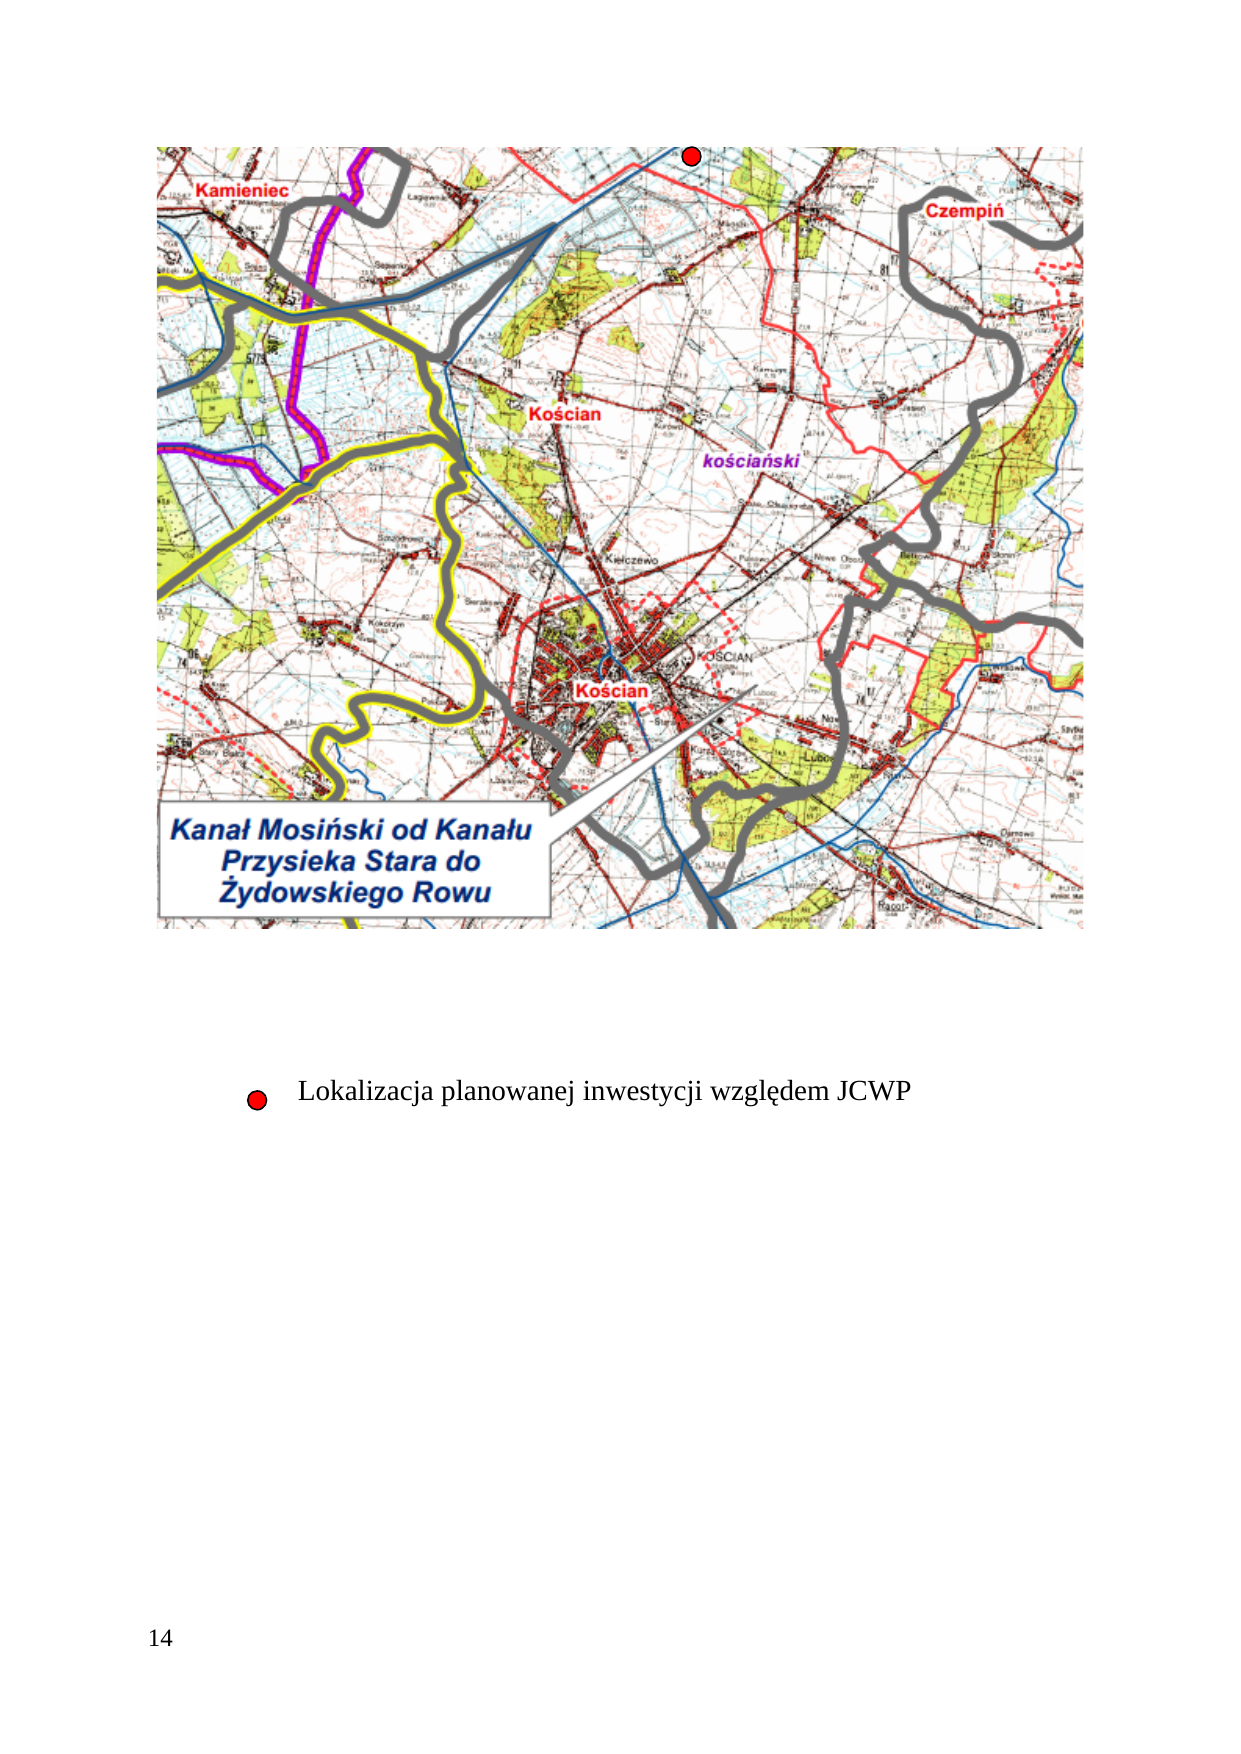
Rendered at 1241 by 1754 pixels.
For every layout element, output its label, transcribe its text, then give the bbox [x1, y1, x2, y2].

text Lokalizacja planowanej inwestycji względem JCWP [148, 1073, 1092, 1106]
picture [156, 147, 1084, 929]
